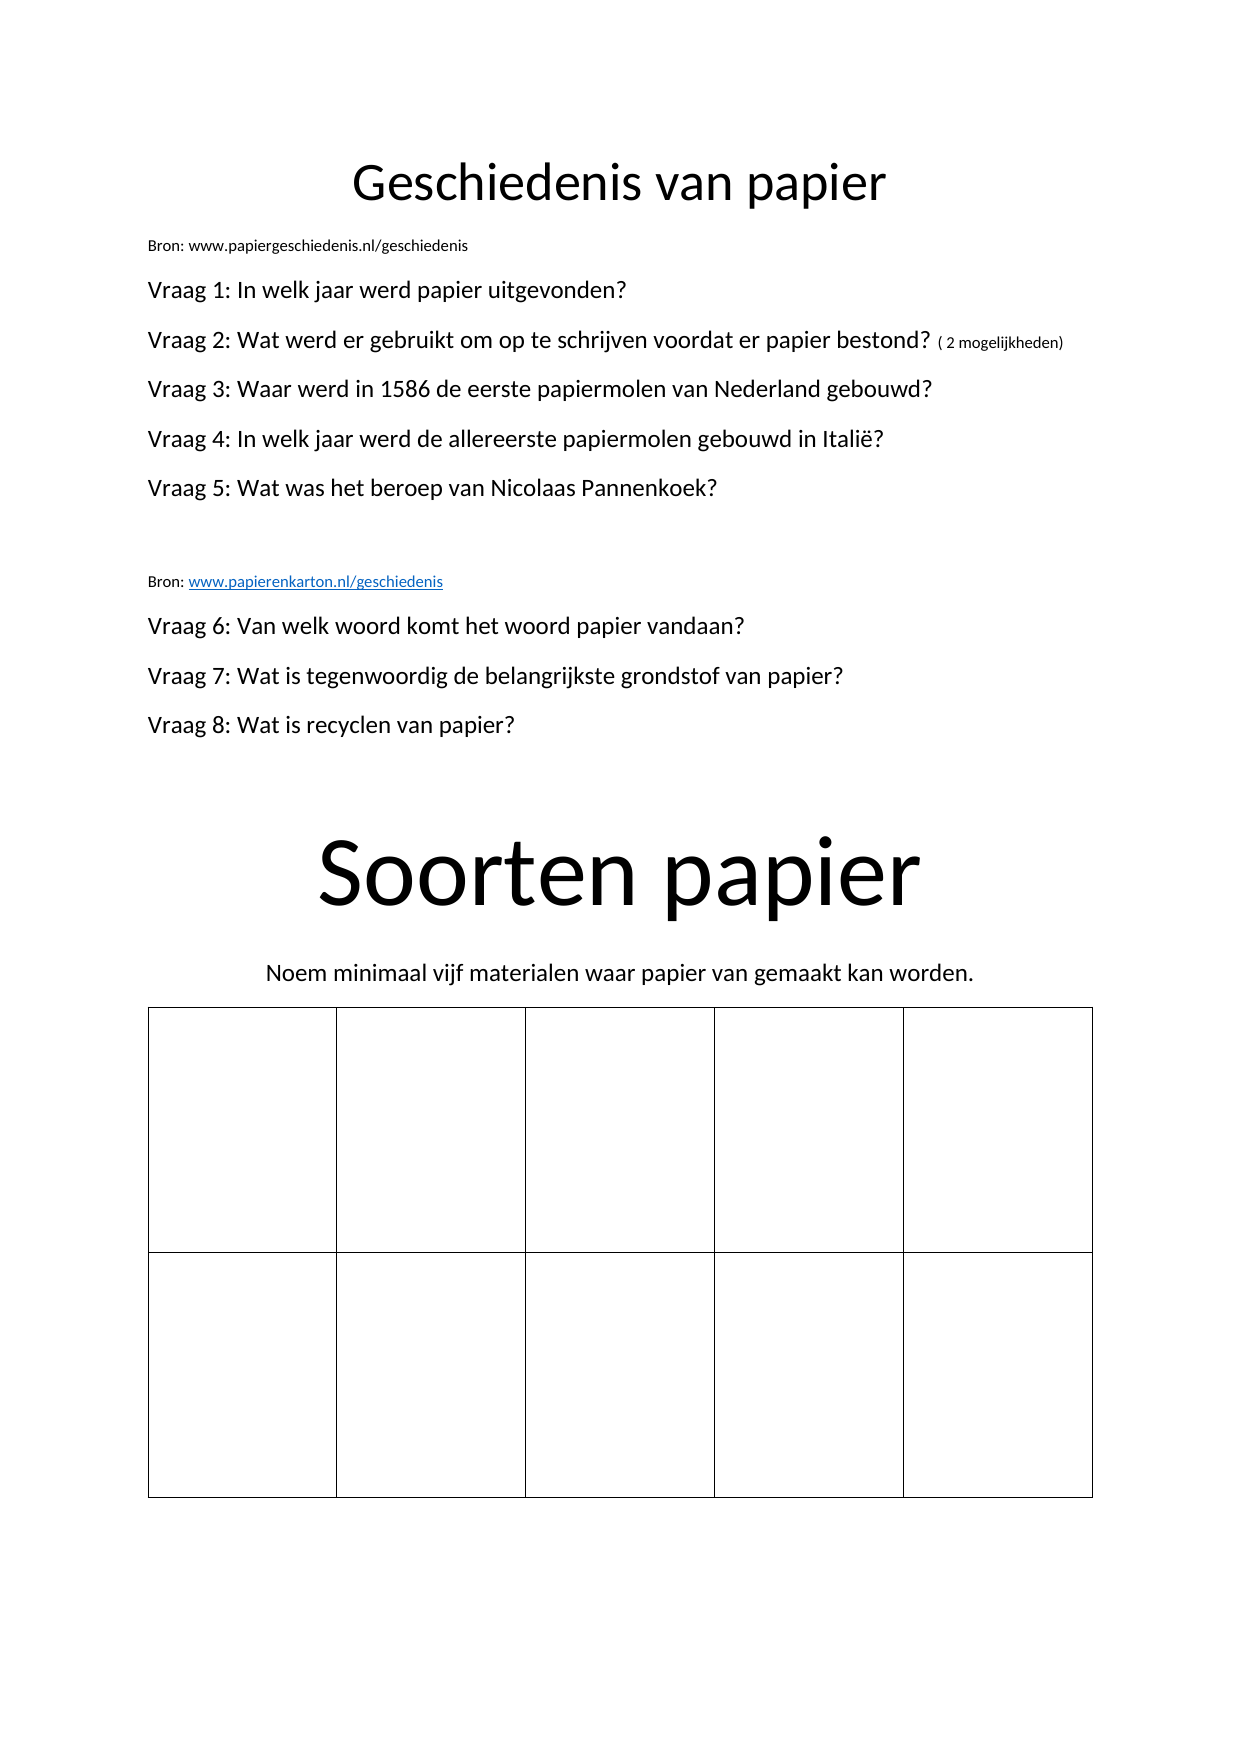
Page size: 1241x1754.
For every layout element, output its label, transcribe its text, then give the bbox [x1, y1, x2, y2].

table_cell [526, 1253, 714, 1497]
text Vraag 5: Wat was het beroep van Nicolaas Pannenkoek? [148, 472, 1093, 503]
table_cell [715, 1253, 903, 1497]
text Bron: www.papierenkarton.nl/geschiedenis [148, 572, 1093, 592]
table_header [715, 1008, 903, 1252]
text Noem minimaal vijf materialen waar papier van gemaakt kan worden. [148, 957, 1093, 987]
text Vraag 1: In welk jaar werd papier uitgevonden? [148, 274, 1093, 305]
text Vraag 2: Wat werd er gebruikt om op te schrijven voordat er papier bestond? ( 2 mogelijkheden) [148, 324, 1093, 354]
text Vraag 4: In welk jaar werd de allereerste papiermolen gebouwd in Italië? [148, 423, 1093, 453]
table_cell [149, 1253, 336, 1497]
text Soorten papier [148, 808, 1093, 931]
text Vraag 6: Van welk woord komt het woord papier vandaan? [148, 610, 1093, 641]
table_cell [337, 1253, 525, 1497]
table_header [904, 1008, 1092, 1252]
text Geschiedenis van papier [148, 148, 1093, 214]
text Bron: www.papiergeschiedenis.nl/geschiedenis [148, 236, 1093, 256]
text Vraag 7: Wat is tegenwoordig de belangrijkste grondstof van papier? [148, 660, 1093, 690]
table_header [149, 1008, 336, 1252]
text Vraag 3: Waar werd in 1586 de eerste papiermolen van Nederland gebouwd? [148, 373, 1093, 404]
table_header [526, 1008, 714, 1252]
table_header [337, 1008, 525, 1252]
table_cell [904, 1253, 1092, 1497]
text Vraag 8: Wat is recyclen van papier? [148, 709, 1093, 740]
